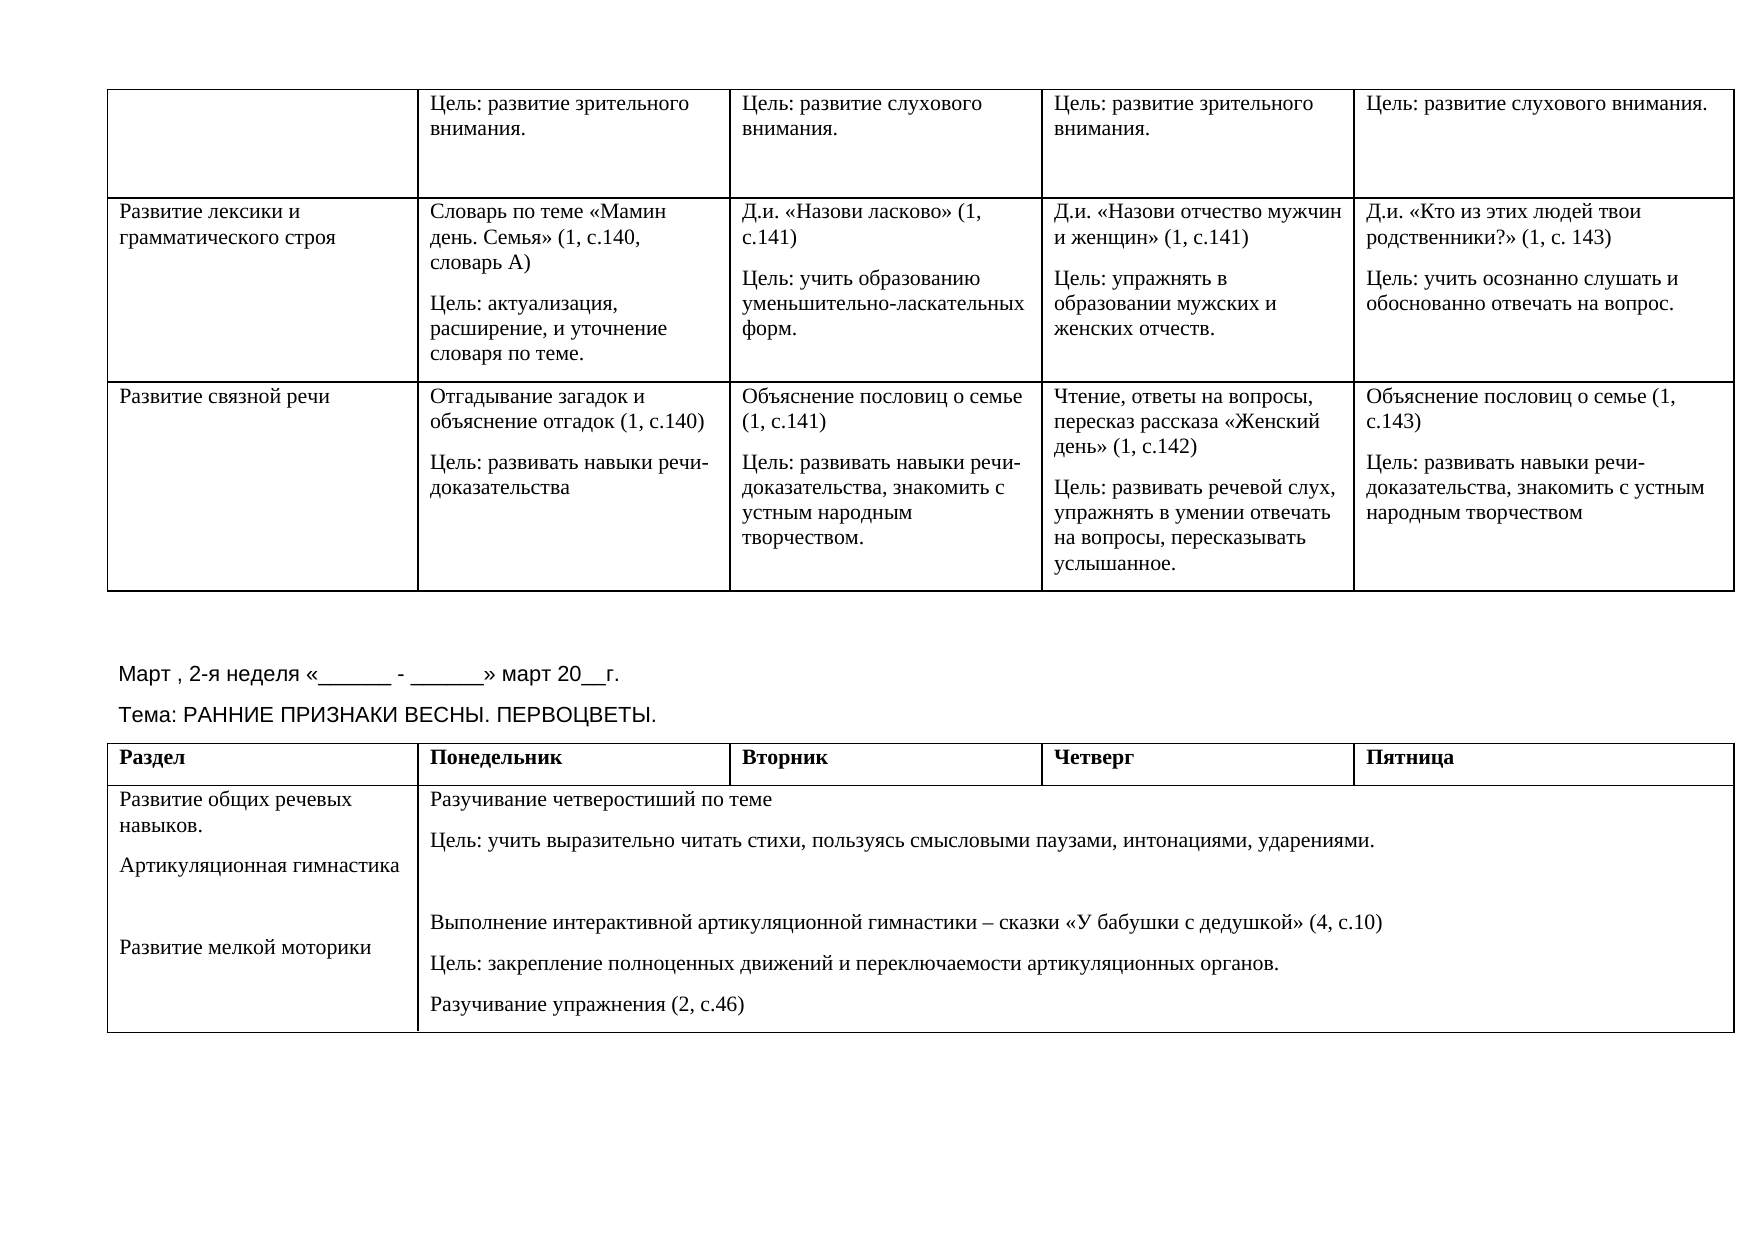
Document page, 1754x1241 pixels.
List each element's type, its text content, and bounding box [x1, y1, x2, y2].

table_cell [1043, 90, 1353, 197]
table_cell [419, 90, 729, 197]
table_cell Отгадывание загадок и объяснение отгадок (1, с.140) Цель: развивать навыки речи-доказательства [419, 383, 729, 590]
table_cell Д.и. «Назови ласково» (1, с.141) Цель: учить образованию уменьшительно-ласкательных форм. [731, 199, 1041, 381]
table_header Раздел [108, 744, 417, 785]
text Март , 2-я неделя «______ - ______» март 20__г. [118, 661, 1636, 686]
table_cell Объяснение пословиц о семье (1, с.143) Цель: развивать навыки речи-доказательства, знакомить с устным народным творчеством [1355, 383, 1733, 590]
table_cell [1355, 90, 1733, 197]
table_cell Объяснение пословиц о семье (1, с.141) Цель: развивать навыки речи-доказательства, знакомить с устным народным творчеством. [731, 383, 1041, 590]
table_cell Д.и. «Назови отчество мужчин и женщин» (1, с.141) Цель: упражнять в образовании мужских и женских отчеств. [1043, 199, 1353, 381]
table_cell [108, 90, 417, 197]
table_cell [731, 90, 1041, 197]
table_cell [108, 786, 417, 1031]
table_header Пятница [1355, 744, 1733, 785]
table_cell Словарь по теме «Мамин день. Семья» (1, с.140, словарь А) Цель: актуализация, расширение, и уточнение словаря по теме. [419, 199, 729, 381]
table_header Понедельник [419, 744, 729, 785]
table_cell Развитие лексики и грамматического строя [108, 199, 417, 381]
table_cell Чтение, ответы на вопросы, пересказ рассказа «Женский день» (1, с.142) Цель: развивать речевой слух, упражнять в умении отвечать на вопросы, пересказывать услышанное. [1043, 383, 1353, 590]
table_header Четверг [1043, 744, 1353, 785]
table_header Вторник [731, 744, 1041, 785]
text Тема: РАННИЕ ПРИЗНАКИ ВЕСНЫ. ПЕРВОЦВЕТЫ. [118, 702, 1636, 727]
table_cell Развитие связной речи [108, 383, 417, 590]
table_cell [419, 786, 1733, 1031]
table_cell Д.и. «Кто из этих людей твои родственники?» (1, с. 143) Цель: учить осознанно слушать и обоснованно отвечать на вопрос. [1355, 199, 1733, 381]
